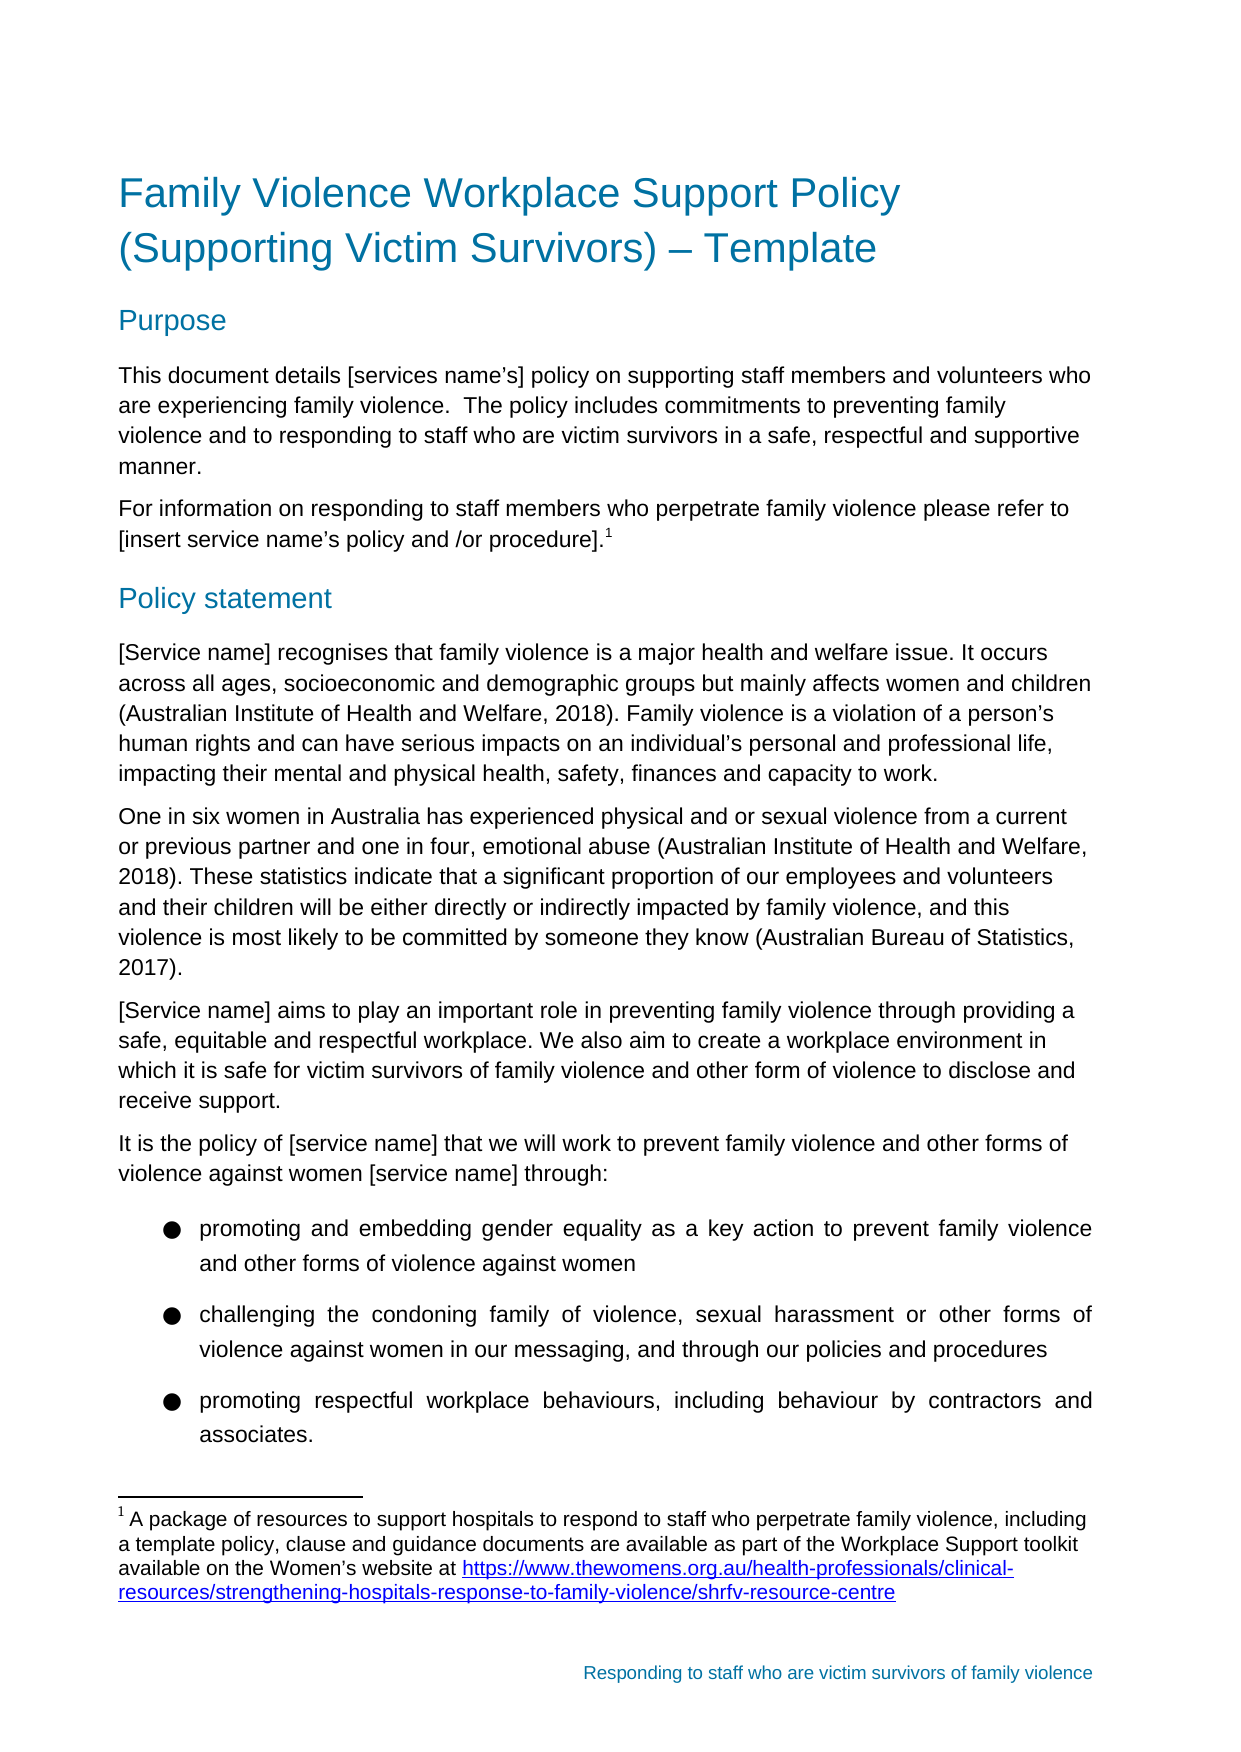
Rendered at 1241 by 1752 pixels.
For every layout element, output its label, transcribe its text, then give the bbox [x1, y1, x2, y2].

text It is the policy of [service name] that we will work to prevent family violence and other forms of violence against women [service name] through: [118, 1130, 1093, 1186]
list challenging the condoning family of violence, sexual harassment or other forms of violence against women in our messaging, and through our policies and procedures [162, 1289, 1093, 1362]
text One in six women in Australia has experienced physical and or sexual violence from a current or previous partner and one in four, emotional abuse (Australian Institute of Health and Welfare, 2018). These statistics indicate that a significant proportion of our employees and volunteers and their children will be either directly or indirectly impacted by family violence, and this violence is most likely to be committed by someone they know (Australian Bureau of Statistics, 2017). [118, 803, 1093, 980]
text This document details [services name’s] policy on supporting staff members and volunteers who are experiencing family violence. The policy includes commitments to preventing family violence and to responding to staff who are victim survivors in a safe, respectful and supportive manner. [118, 362, 1093, 479]
subtitle Policy statement [118, 581, 1093, 614]
text [Service name] aims to play an important role in preventing family violence through providing a safe, equitable and respectful workplace. We also aim to create a workplace environment in which it is safe for victim survivors of family violence and other form of violence to disclose and receive support. [118, 997, 1093, 1113]
text [Service name] recognises that family violence is a major health and welfare issue. It occurs across all ages, socioeconomic and demographic groups but mainly affects women and children (Australian Institute of Health and Welfare, 2018). Family violence is a violation of a person’s human rights and can have serious impacts on an individual’s personal and professional life, impacting their mental and physical health, safety, finances and capacity to work. [118, 639, 1093, 786]
list promoting respectful workplace behaviours, including behaviour by contractors and associates. [162, 1374, 1093, 1448]
subtitle Purpose [118, 303, 1093, 337]
list promoting and embedding gender equality as a key action to prevent family violence and other forms of violence against women [162, 1203, 1093, 1276]
text For information on responding to staff members who perpetrate family violence please refer to [insert service name’s policy and /or procedure]. [118, 495, 1093, 552]
text Family Violence Workplace Support Policy (Supporting Victim Survivors) – Template [118, 168, 1093, 271]
